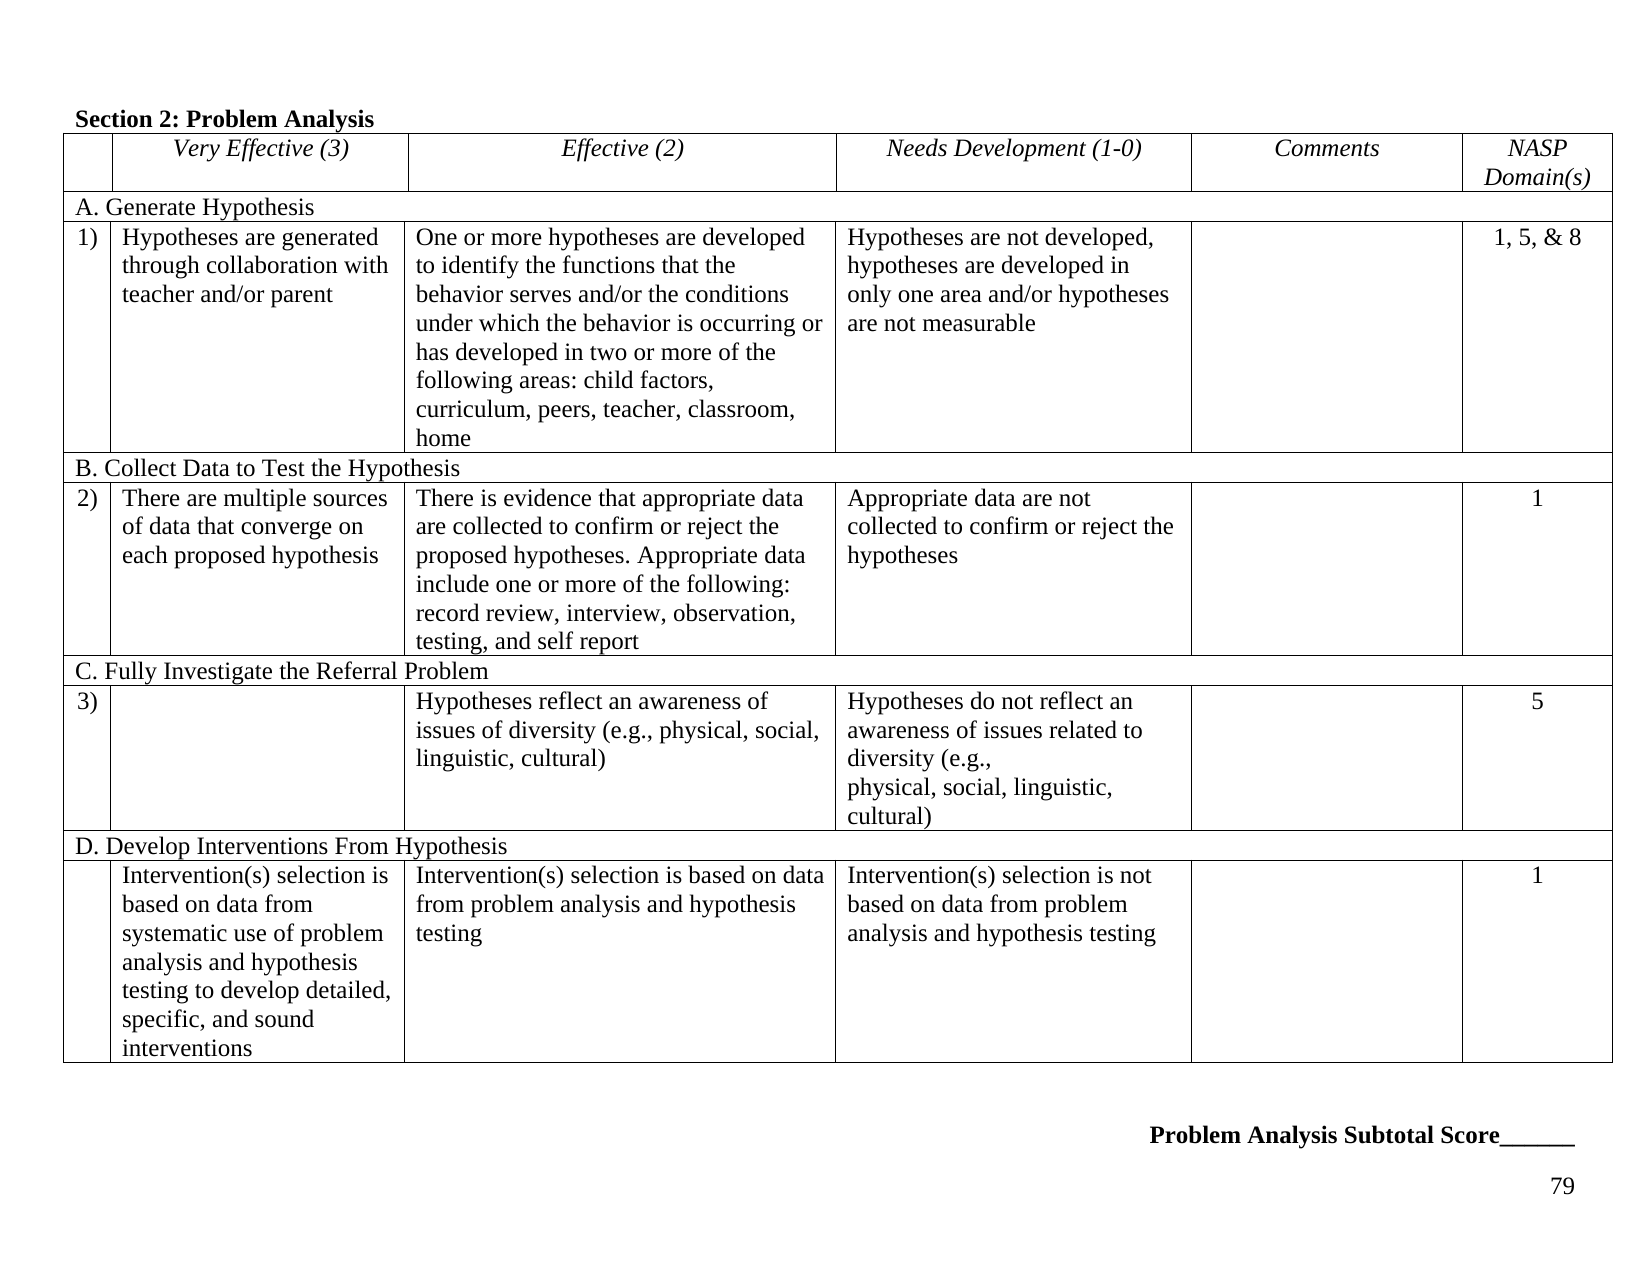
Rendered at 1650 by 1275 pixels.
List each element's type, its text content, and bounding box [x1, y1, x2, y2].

table_cell [1192, 861, 1462, 1062]
table_header [64, 134, 112, 191]
table_cell Hypotheses are generated through collaboration with teacher and/or parent [111, 222, 404, 452]
table_cell B. Collect Data to Test the Hypothesis [64, 453, 1612, 482]
table_cell Hypotheses reflect an awareness of issues of diversity (e.g., physical, social, linguistic, cultural) [405, 686, 835, 830]
table_cell [64, 861, 110, 1062]
table_cell 1 [1463, 483, 1612, 655]
table_cell One or more hypotheses are developed to identify the functions that the behavior serves and/or the conditions under which the behavior is occurring or has developed in two or more of the following areas: child factors, curriculum, peers, teacher, classroom, home [405, 222, 835, 452]
table_cell 5 [1463, 686, 1612, 830]
table_cell [1192, 483, 1462, 655]
table_cell 1 [1463, 861, 1612, 1062]
table_cell [1192, 222, 1462, 452]
table_cell Appropriate data are not collected to confirm or reject the hypotheses [836, 483, 1191, 655]
table_cell 1) [64, 222, 110, 452]
table_cell 1, 5, & 8 [1463, 222, 1612, 452]
table_cell There are multiple sources of data that converge on each proposed hypothesis [111, 483, 404, 655]
text Section 2: Problem Analysis [75, 104, 1575, 132]
table_header Very Effective (3) [113, 134, 408, 191]
table_cell Intervention(s) selection is based on data from systematic use of problem analysis and hypothesis testing to develop detailed, specific, and sound interventions [111, 861, 404, 1062]
table_cell D. Develop Interventions From Hypothesis [64, 831, 1612, 859]
table_cell A. Generate Hypothesis [64, 192, 1612, 221]
table_header Comments [1192, 134, 1462, 191]
table_cell 2) [64, 483, 110, 655]
table_cell [111, 686, 404, 830]
table_cell C. Fully Investigate the Referral Problem [64, 656, 1612, 685]
table_header NASP Domain(s) [1463, 134, 1612, 191]
table_header Effective (2) [409, 134, 836, 191]
table_cell Hypotheses are not developed, hypotheses are developed in only one area and/or hypotheses are not measurable [836, 222, 1191, 452]
table_cell Hypotheses do not reflect an awareness of issues related to diversity (e.g., physical, social, linguistic, cultural) [836, 686, 1191, 830]
table_cell There is evidence that appropriate data are collected to confirm or reject the proposed hypotheses. Appropriate data include one or more of the following: record review, interview, observation, testing, and self report [405, 483, 835, 655]
table_cell Intervention(s) selection is based on data from problem analysis and hypothesis testing [405, 861, 835, 1062]
table_cell [1192, 686, 1462, 830]
table_header Needs Development (1-0) [837, 134, 1191, 191]
table_cell Intervention(s) selection is not based on data from problem analysis and hypothesis testing [836, 861, 1191, 1062]
table_cell 3) [64, 686, 110, 830]
text Problem Analysis Subtotal Score______ [75, 1120, 1575, 1149]
